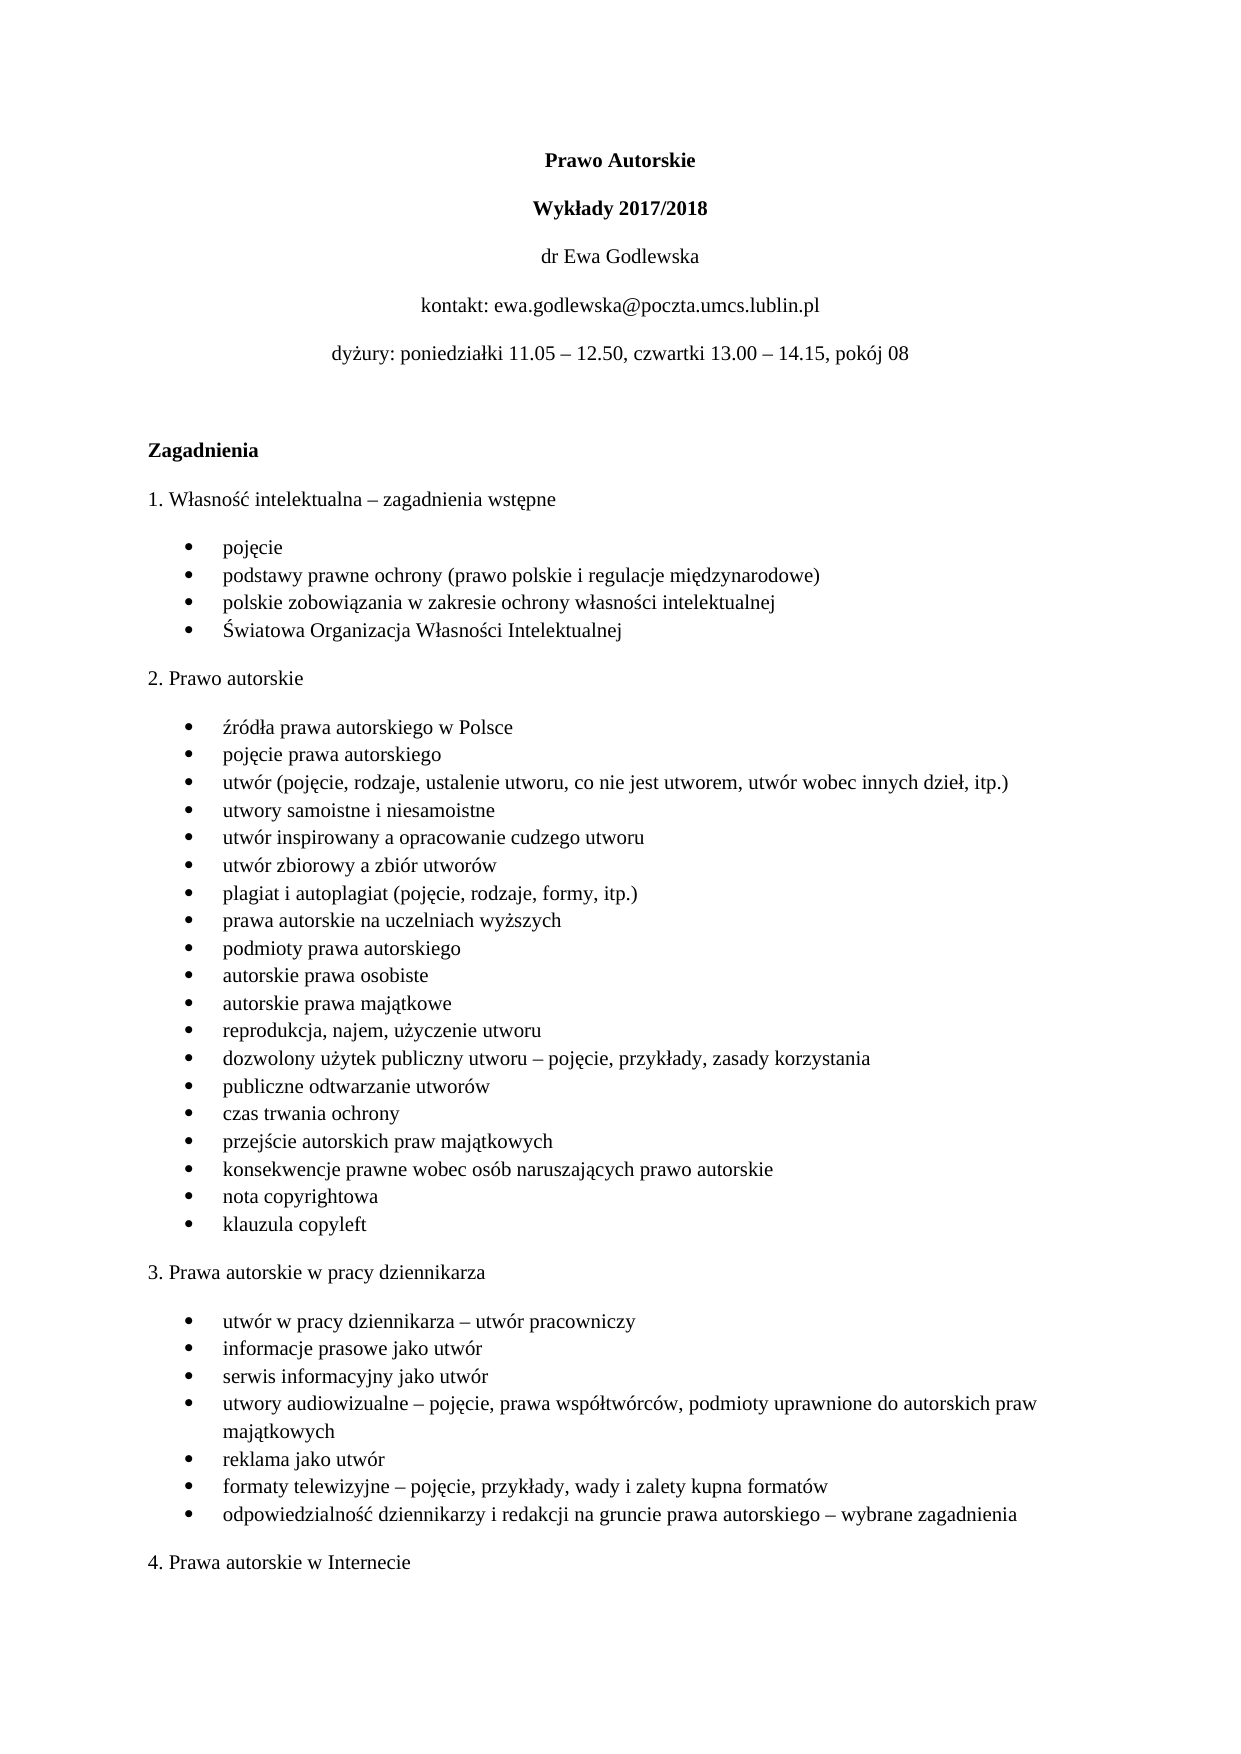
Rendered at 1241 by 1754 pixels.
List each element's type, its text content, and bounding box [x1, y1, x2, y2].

list prawa autorskie na uczelniach wyższych [185, 908, 1093, 932]
text 4. Prawa autorskie w Internecie [148, 1550, 1093, 1574]
text Wykłady 2017/2018 [148, 196, 1093, 220]
list utwór w pracy dziennikarza – utwór pracowniczy [185, 1308, 1093, 1333]
list konsekwencje prawne wobec osób naruszających prawo autorskie [185, 1156, 1093, 1181]
list reprodukcja, najem, użyczenie utworu [185, 1018, 1093, 1042]
text 1. Własność intelektualna – zagadnienia wstępne [148, 487, 1093, 511]
list serwis informacyjny jako utwór [185, 1364, 1093, 1388]
list polskie zobowiązania w zakresie ochrony własności intelektualnej [185, 590, 1093, 614]
list utwór zbiorowy a zbiór utworów [185, 853, 1093, 877]
text 2. Prawo autorskie [148, 666, 1093, 690]
list reklama jako utwór [185, 1447, 1093, 1471]
text dyżury: poniedziałki 11.05 – 12.50, czwartki 13.00 – 14.15, pokój 08 [148, 341, 1093, 365]
list publiczne odtwarzanie utworów [185, 1074, 1093, 1098]
list odpowiedzialność dziennikarzy i redakcji na gruncie prawa autorskiego – wybrane zagadnienia [185, 1502, 1093, 1526]
list klauzula copyleft [185, 1212, 1093, 1236]
list podmioty prawa autorskiego [185, 936, 1093, 960]
list źródła prawa autorskiego w Polsce [185, 715, 1093, 739]
list pojęcie prawa autorskiego [185, 742, 1093, 766]
list czas trwania ochrony [185, 1101, 1093, 1125]
list utwór (pojęcie, rodzaje, ustalenie utworu, co nie jest utworem, utwór wobec innych dzieł, itp.) [185, 770, 1093, 794]
text Zagadnienia [148, 438, 1093, 462]
list podstawy prawne ochrony (prawo polskie i regulacje międzynarodowe) [185, 563, 1093, 587]
list utwór inspirowany a opracowanie cudzego utworu [185, 825, 1093, 849]
list autorskie prawa majątkowe [185, 991, 1093, 1015]
text kontakt: ewa.godlewska@poczta.umcs.lublin.pl [148, 293, 1093, 317]
list nota copyrightowa [185, 1184, 1093, 1208]
list utwory audiowizualne – pojęcie, prawa współtwórców, podmioty uprawnione do autorskich praw majątkowych [185, 1391, 1093, 1443]
text 3. Prawa autorskie w pracy dziennikarza [148, 1260, 1093, 1284]
list utwory samoistne i niesamoistne [185, 798, 1093, 822]
list autorskie prawa osobiste [185, 963, 1093, 987]
list pojęcie [185, 535, 1093, 559]
list Światowa Organizacja Własności Intelektualnej [185, 618, 1093, 642]
list dozwolony użytek publiczny utworu – pojęcie, przykłady, zasady korzystania [185, 1046, 1093, 1070]
list plagiat i autoplagiat (pojęcie, rodzaje, formy, itp.) [185, 880, 1093, 904]
list formaty telewizyjne – pojęcie, przykłady, wady i zalety kupna formatów [185, 1474, 1093, 1498]
list informacje prasowe jako utwór [185, 1336, 1093, 1360]
text dr Ewa Godlewska [148, 244, 1093, 268]
text Prawo Autorskie [148, 148, 1093, 172]
list przejście autorskich praw majątkowych [185, 1129, 1093, 1153]
